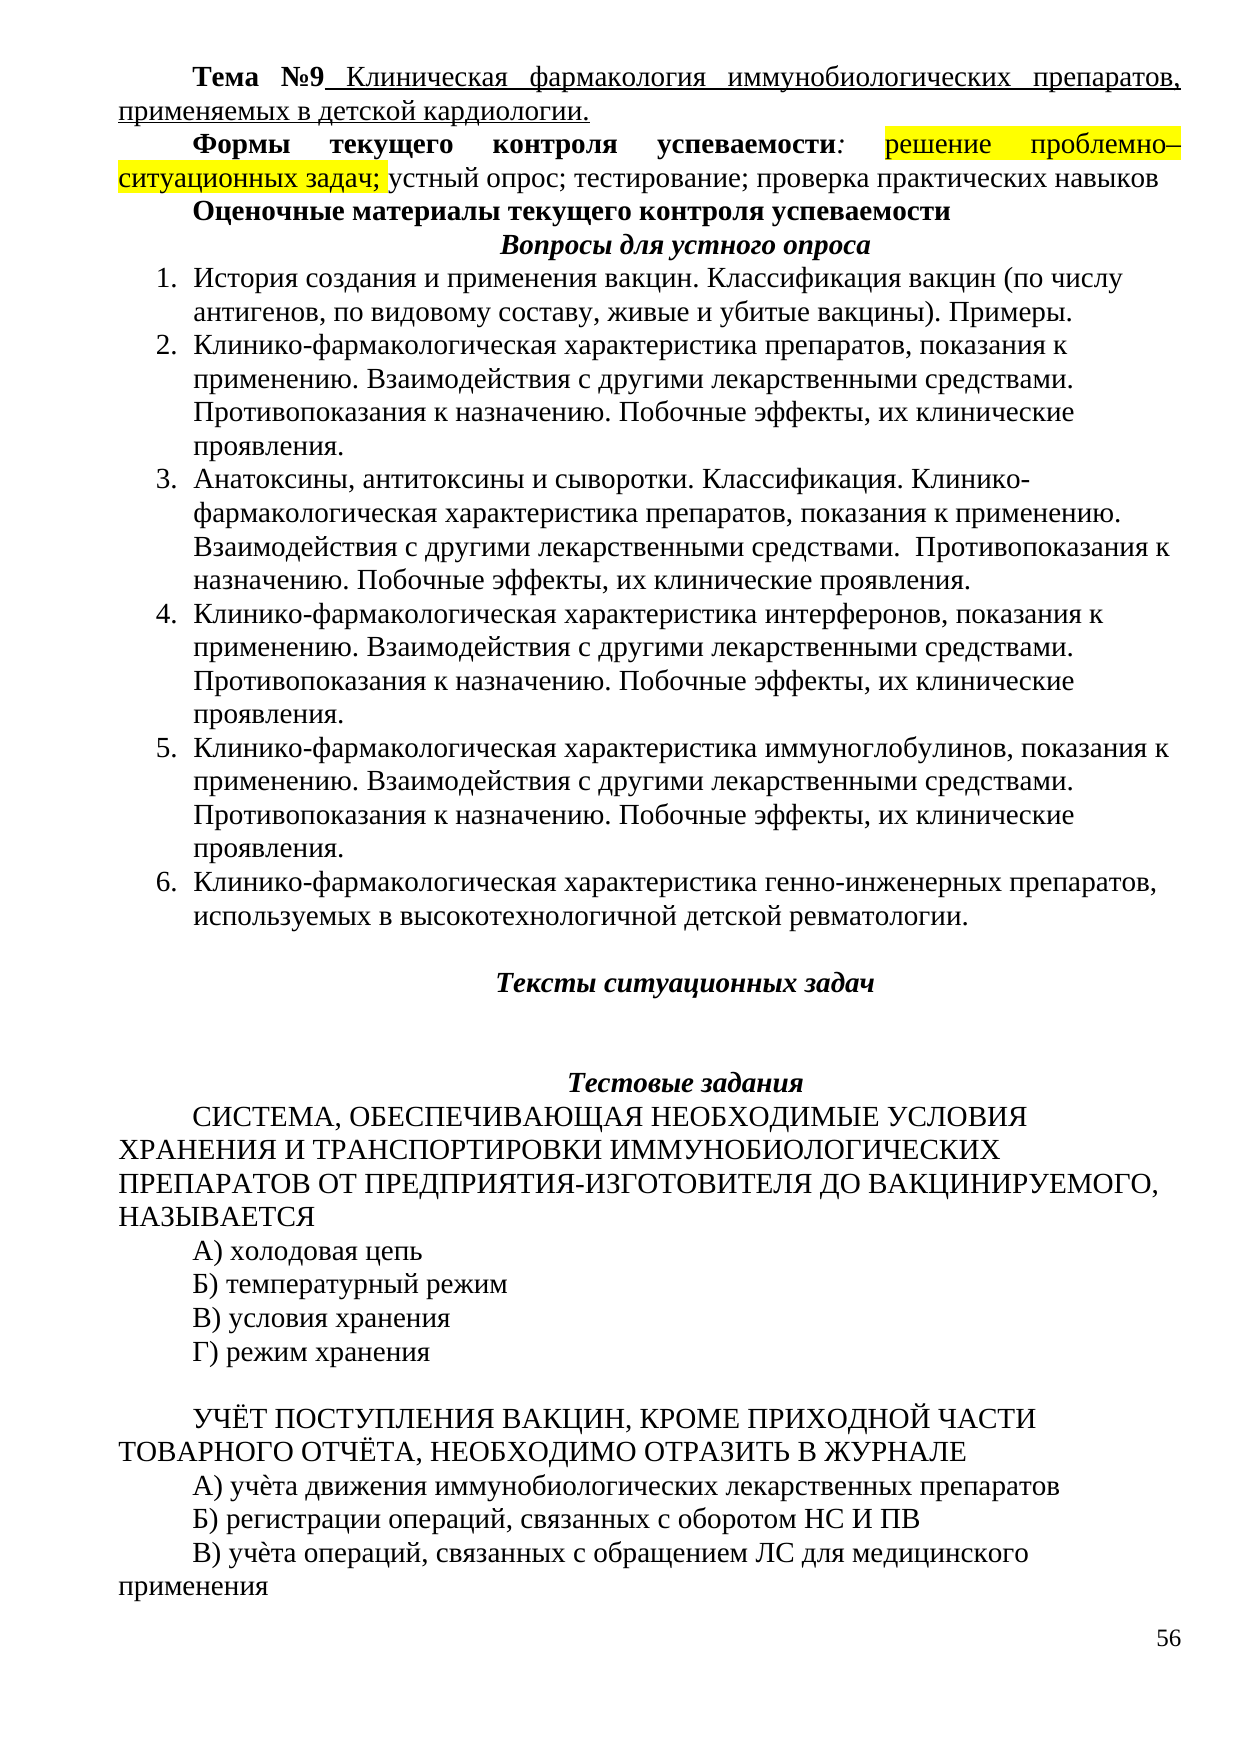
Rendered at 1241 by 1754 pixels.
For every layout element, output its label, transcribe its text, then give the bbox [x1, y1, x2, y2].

text Тема №9 Клиническая фармакология иммунобиологических препаратов, применяемых в детской кардиологии. [118, 59, 1181, 126]
text Г) режим хранения [118, 1334, 1181, 1367]
text Вопросы для устного опроса [118, 227, 1181, 260]
text В) учѐта операций, связанных с обращением ЛС для медицинского применения [118, 1535, 1181, 1602]
text СИСТЕМА, ОБЕСПЕЧИВАЮЩАЯ НЕОБХОДИМЫЕ УСЛОВИЯ ХРАНЕНИЯ И ТРАНСПОРТИРОВКИ ИММУНОБИОЛОГИЧЕСКИХ ПРЕПАРАТОВ ОТ ПРЕДПРИЯТИЯ-ИЗГОТОВИТЕЛЯ ДО ВАКЦИНИРУЕМОГО, НАЗЫВАЕТСЯ [118, 1099, 1181, 1233]
list История создания и применения вакцин. Классификация вакцин (по числу антигенов, по видовому составу, живые и убитые вакцины). Примеры. [156, 260, 1181, 327]
text Б) регистрации операций, связанных с оборотом НС И ПВ [118, 1501, 1181, 1535]
text Тексты ситуационных задач [118, 965, 1181, 998]
text УЧЁТ ПОСТУПЛЕНИЯ ВАКЦИН, КРОМЕ ПРИХОДНОЙ ЧАСТИ ТОВАРНОГО ОТЧЁТА, НЕОБХОДИМО ОТРАЗИТЬ В ЖУРНАЛЕ [118, 1401, 1181, 1468]
text Тестовые задания [118, 1065, 1181, 1099]
text Формы текущего контроля успеваемости: решение проблемно–ситуационных задач; устный опрос; тестирование; проверка практических навыков [118, 126, 1181, 193]
text А) холодовая цепь [118, 1233, 1181, 1267]
text Б) температурный режим [118, 1267, 1181, 1300]
text Оценочные материалы текущего контроля успеваемости [118, 193, 1181, 227]
list Клинико-фармакологическая характеристика иммуноглобулинов, показания к применению. Взаимодействия с другими лекарственными средствами. Противопоказания к назначению. Побочные эффекты, их клинические проявления. [156, 730, 1181, 864]
list Анатоксины, антитоксины и сыворотки. Классификация. Клинико-фармакологическая характеристика препаратов, показания к применению. Взаимодействия с другими лекарственными средствами. Противопоказания к назначению. Побочные эффекты, их клинические проявления. [156, 462, 1181, 596]
list Клинико-фармакологическая характеристика препаратов, показания к применению. Взаимодействия с другими лекарственными средствами. Противопоказания к назначению. Побочные эффекты, их клинические проявления. [156, 327, 1181, 462]
list Клинико-фармакологическая характеристика генно-инженерных препаратов, используемых в высокотехнологичной детской ревматологии. [156, 864, 1181, 931]
text В) условия хранения [118, 1300, 1181, 1334]
list Клинико-фармакологическая характеристика интерферонов, показания к применению. Взаимодействия с другими лекарственными средствами. Противопоказания к назначению. Побочные эффекты, их клинические проявления. [156, 596, 1181, 730]
text А) учѐта движения иммунобиологических лекарственных препаратов [118, 1468, 1181, 1501]
